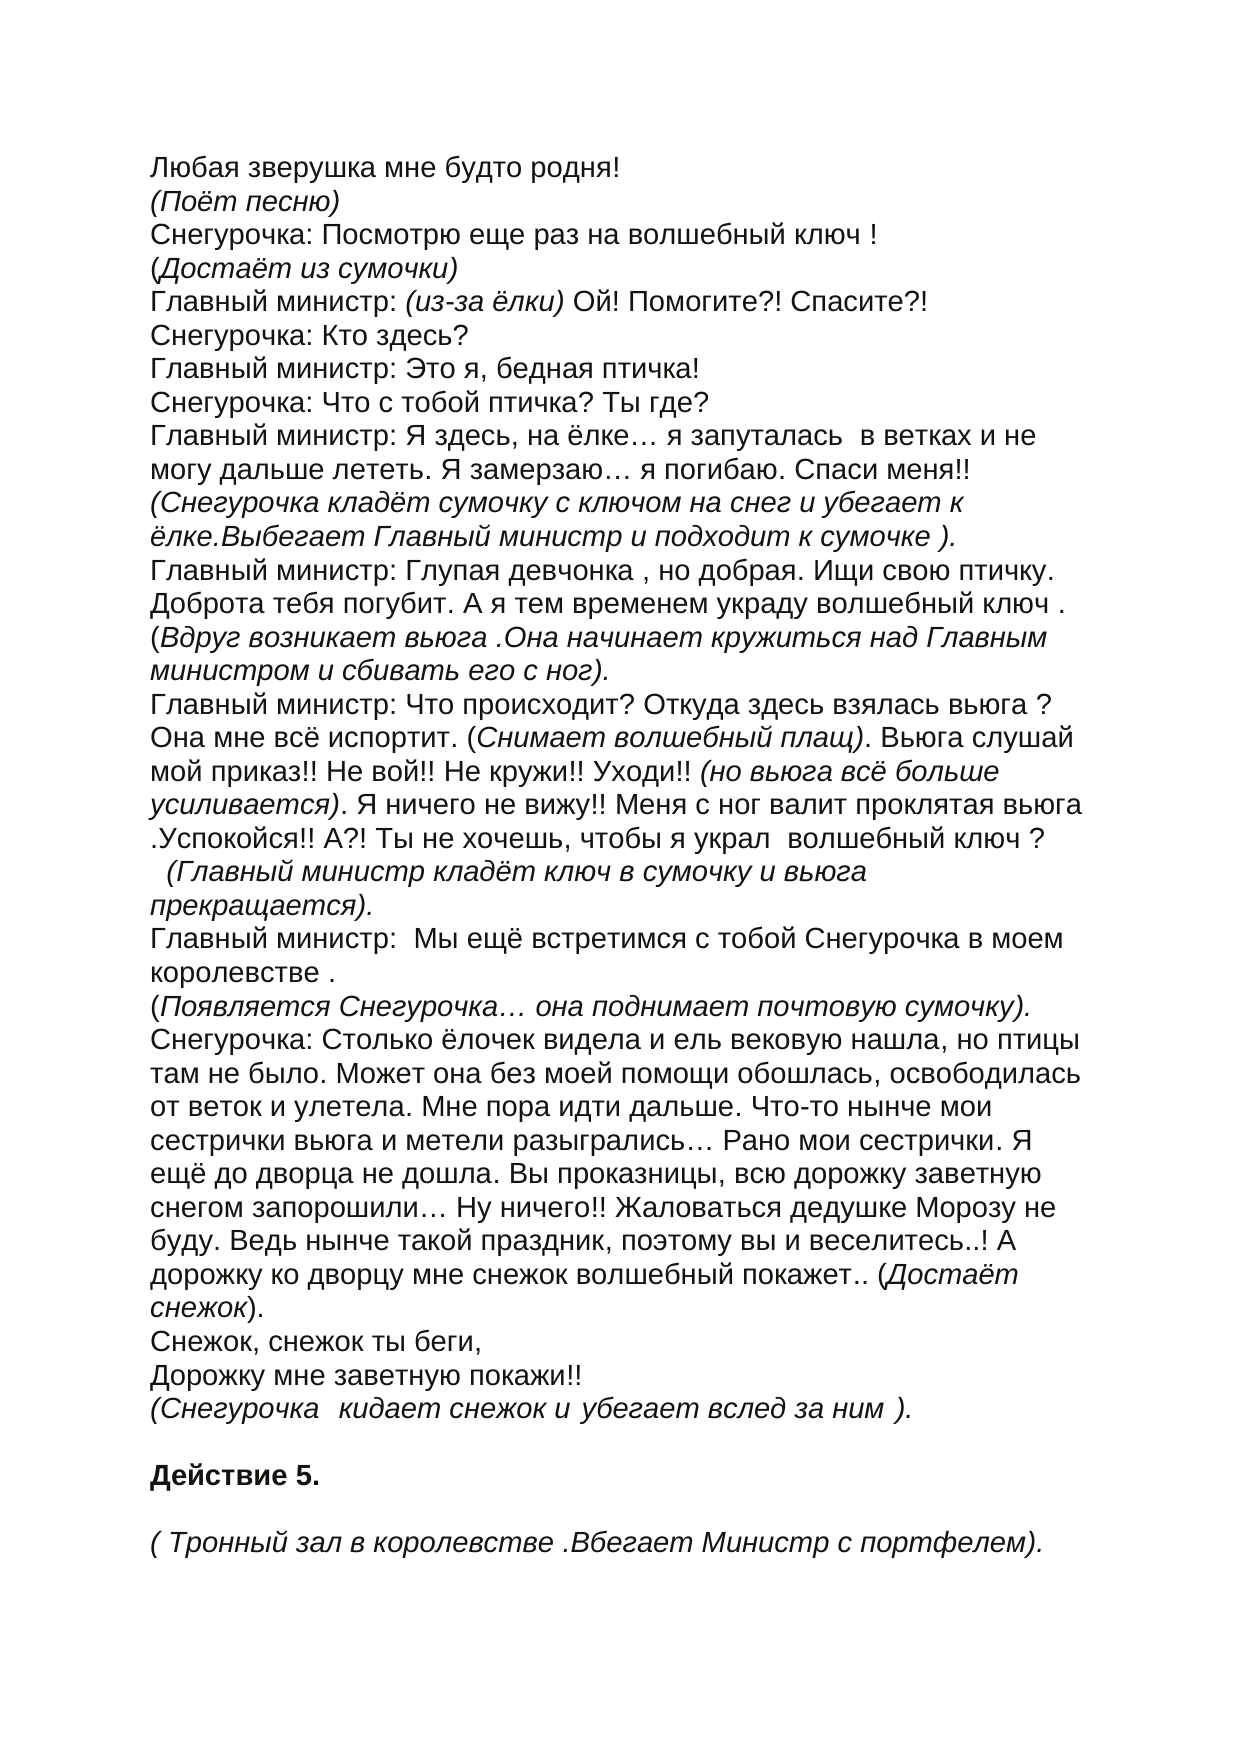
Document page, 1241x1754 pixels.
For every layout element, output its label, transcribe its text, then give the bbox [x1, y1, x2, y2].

text Главный министр: Я здесь, на ёлке… я запуталась в ветках и не могу дальше лететь. Я замерзаю… я погибаю. Спаси меня!! [150, 418, 1090, 485]
text Снегурочка: Что с тобой птичка? Ты где? [150, 385, 1090, 418]
text Снегурочка: Столько ёлочек видела и ель вековую нашла, но птицы там не было. Может она без моей помощи обошлась, освободилась от веток и улетела. Мне пора идти дальше. Что-то нынче мои сестрички вьюга и метели разыгрались… Рано мои сестрички. Я ещё до дворца не дошла. Вы проказницы, всю дорожку заветную снегом запорошили… Ну ничего!! Жаловаться дедушке Морозу не буду. Ведь нынче такой праздник, поэтому вы и веселитесь..! А дорожку ко дворцу мне снежок волшебный покажет.. (Достаёт снежок). [150, 1022, 1090, 1324]
text Главный министр: Мы ещё встретимся с тобой Снегурочка в моем королевстве . [150, 921, 1090, 988]
text Главный министр: Глупая девчонка , но добрая. Ищи свою птичку. Доброта тебя погубит. А я тем временем украду волшебный ключ . [150, 552, 1090, 619]
text ( Тронный зал в королевстве .Вбегает Министр с портфелем). [150, 1525, 1090, 1559]
text Главный министр: (из-за ёлки) Ой! Помогите?! Спасите?! [150, 284, 1090, 318]
text (Снегурочка кладёт сумочку с ключом на снег и убегает к ёлке.Выбегает Главный министр и подходит к сумочке ). [150, 485, 1090, 552]
text (Появляется Снегурочка… она поднимает почтовую сумочку). [150, 988, 1090, 1022]
text Снегурочка: Кто здесь? [150, 318, 1090, 351]
text Снежок, снежок ты беги, [150, 1324, 1090, 1357]
text (Поёт песню) [150, 183, 1090, 217]
text (Вдруг возникает вьюга .Она начинает кружиться над Главным министром и сбивать его с ног). [150, 619, 1090, 687]
text Главный министр: Что происходит? Откуда здесь взялась вьюга ? Она мне всё испортит. (Снимает волшебный плащ). Вьюга слушай мой приказ!! Не вой!! Не кружи!! Уходи!! (но вьюга всё больше усиливается). Я ничего не вижу!! Меня с ног валит проклятая вьюга .Успокойся!! А?! Ты не хочешь, чтобы я украл волшебный ключ ? (Главный министр кладёт ключ в сумочку и вьюга прекращается). [150, 687, 1090, 921]
text (Достаёт из сумочки) [150, 251, 1090, 284]
text Действие 5. [150, 1458, 1090, 1492]
text Снегурочка: Посмотрю еще раз на волшебный ключ ! [150, 217, 1090, 251]
text Главный министр: Это я, бедная птичка! [150, 351, 1090, 385]
text Дорожку мне заветную покажи!! [150, 1357, 1090, 1391]
text (Снегурочка кидает снежок и убегает вслед за ним ). [150, 1391, 1090, 1424]
text Любая зверушка мне будто родня! [150, 150, 1090, 183]
